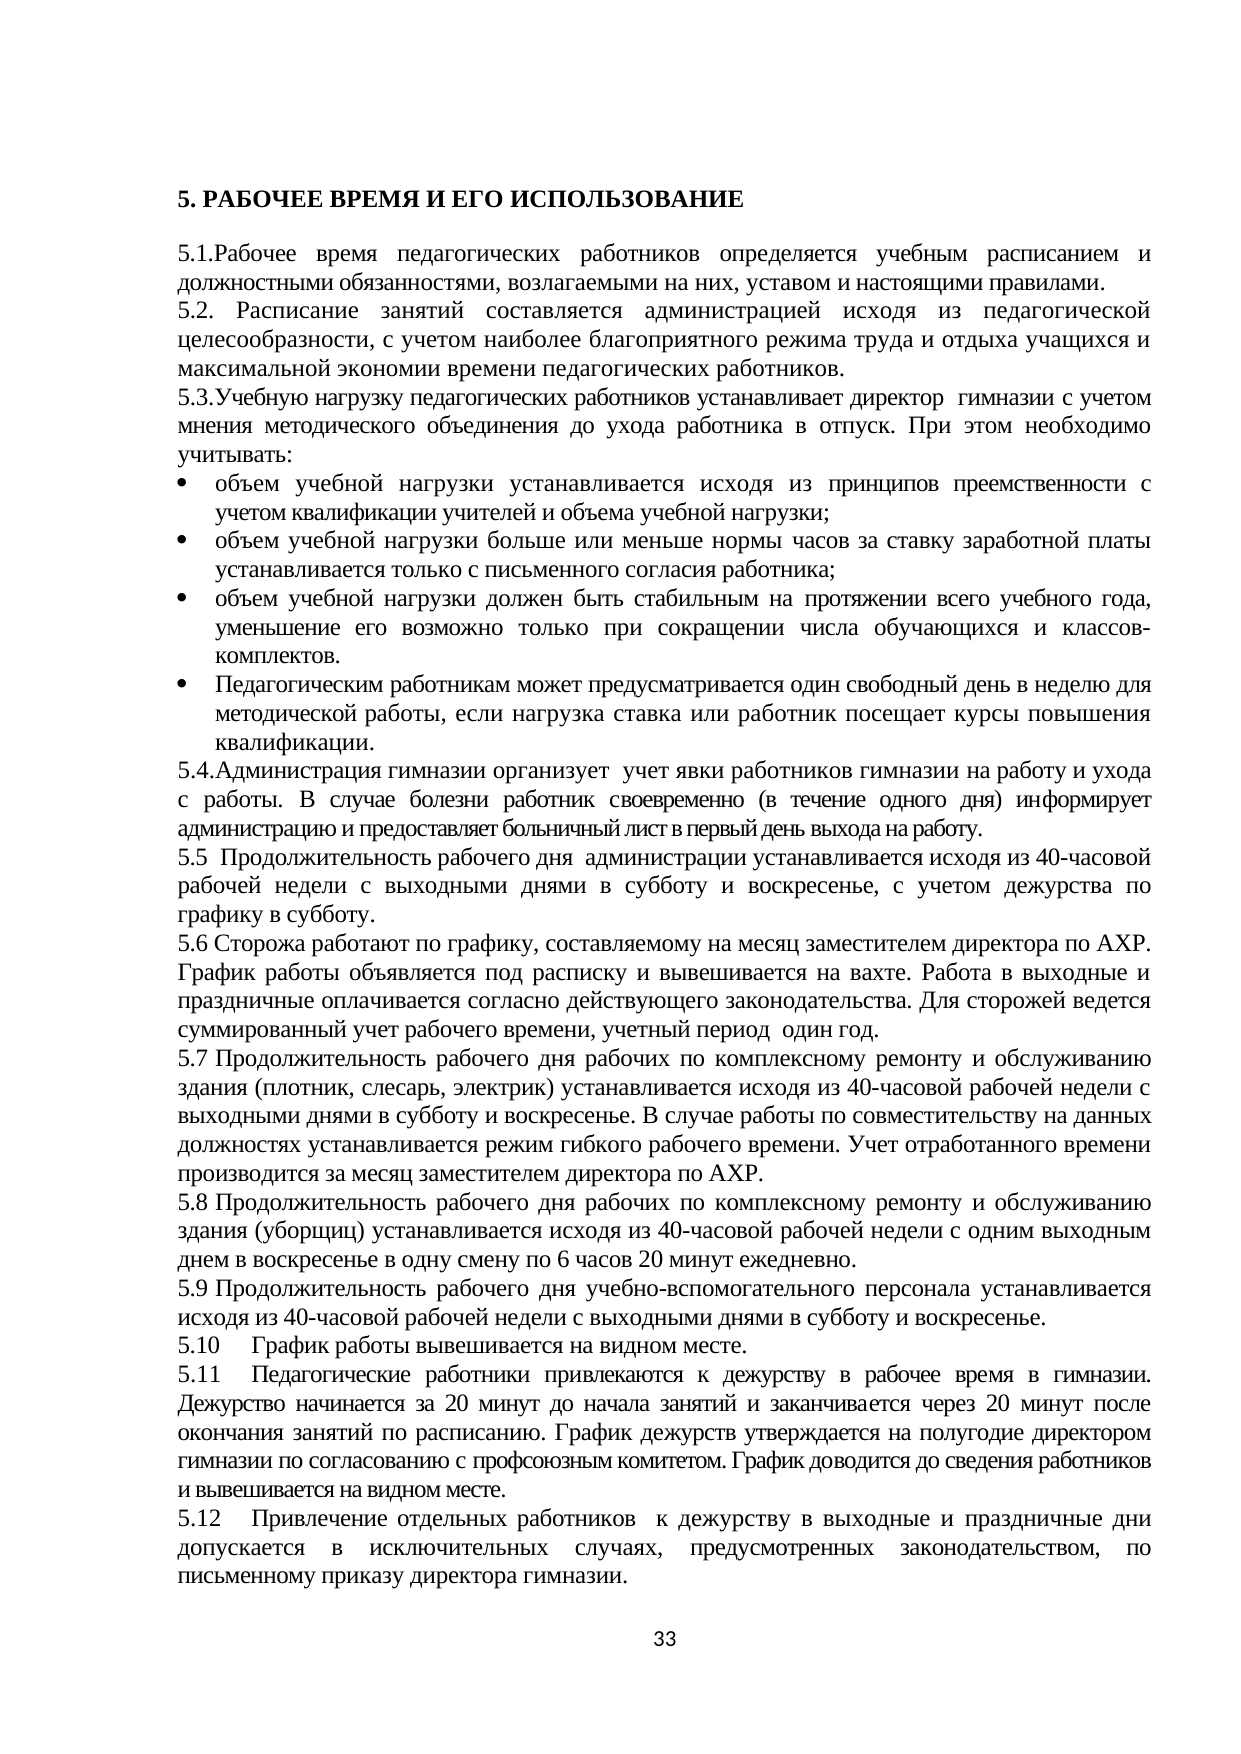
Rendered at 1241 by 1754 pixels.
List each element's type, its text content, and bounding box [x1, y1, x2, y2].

list Педагогические работники привлекаются к дежурству в рабочее время в гимназии. Дежурство начинается за 20 минут до начала занятий и заканчивается через 20 минут после окончания занятий по расписанию. График дежурств утверждается на полугодие директором гимназии по согласованию с профсоюзным комитетом. График доводится до сведения работников и вывешивается на видном месте. [177, 1359, 1152, 1503]
list объем учебной нагрузки устанавливается исходя из принципов преемственности с учетом квалификации учителей и объема учебной нагрузки; [177, 468, 1152, 526]
list объем учебной нагрузки больше или меньше нормы часов за ставку заработной платы устанавливается только с письменного согласия работника; [177, 526, 1152, 583]
text 5. РАБОЧЕЕ ВРЕМЯ И ЕГО ИСПОЛЬЗОВАНИЕ [177, 184, 1152, 213]
text 5.1.Рабочее время педагогических работников определяется учебным расписанием и должностными обязанностями, возлагаемыми на них, уставом и настоящими правилами. [177, 238, 1152, 296]
text 5.2. Расписание занятий составляется администрацией исходя из педагогической целесообразности, с учетом наиболее благоприятного режима труда и отдыха учащихся и максимальной экономии времени педагогических работников. [177, 296, 1152, 382]
list Продолжительность рабочего дня учебно-вспомогательного персонала устанавливается исходя из 40-часовой рабочей недели с выходными днями в субботу и воскресенье. [177, 1273, 1152, 1331]
text 5.4.Администрация гимназии организует учет явки работников гимназии на работу и ухода с работы. В случае болезни работник своевременно (в течение одного дня) информирует администрацию и предоставляет больничный лист в первый день выхода на работу. [177, 756, 1152, 842]
list Продолжительность рабочего дня рабочих по комплексному ремонту и обслуживанию здания (плотник, слесарь, электрик) устанавливается исходя из 40-часовой рабочей недели с выходными днями в субботу и воскресенье. В случае работы по совместительству на данных должностях устанавливается режим гибкого рабочего времени. Учет отработанного времени производится за месяц заместителем директора по АХР. [177, 1043, 1152, 1187]
text 5.3.Учебную нагрузку педагогических работников устанавливает директор гимназии с учетом мнения методического объединения до ухода работника в отпуск. При этом необходимо учитывать: [177, 382, 1152, 468]
list Педагогическим работникам может предусматривается один свободный день в неделю для методической работы, если нагрузка ставка или работник посещает курсы повышения квалификации. [177, 669, 1152, 756]
list Привлечение отдельных работников к дежурству в выходные и праздничные дни допускается в исключительных случаях, предусмотренных законодательством, по письменному приказу директора гимназии. [177, 1503, 1152, 1589]
list График работы вывешивается на видном месте. [177, 1331, 1152, 1359]
list Продолжительность рабочего дня рабочих по комплексному ремонту и обслуживанию здания (уборщиц) устанавливается исходя из 40-часовой рабочей недели с одним выходным днем в воскресенье в одну смену по 6 часов 20 минут ежедневно. [177, 1187, 1152, 1273]
text 5.5 Продолжительность рабочего дня администрации устанавливается исходя из 40-часовой рабочей недели с выходными днями в субботу и воскресенье, с учетом дежурства по графику в субботу. [177, 842, 1152, 928]
list объем учебной нагрузки должен быть стабильным на протяжении всего учебного года, уменьшение его возможно только при сокращении числа обучающихся и классов-комплектов. [177, 583, 1152, 669]
text 5.6 Сторожа работают по графику, составляемому на месяц заместителем директора по АХР. График работы объявляется под расписку и вывешивается на вахте. Работа в выходные и праздничные оплачивается согласно действующего законодательства. Для сторожей ведется суммированный учет рабочего времени, учетный период один год. [177, 928, 1152, 1043]
